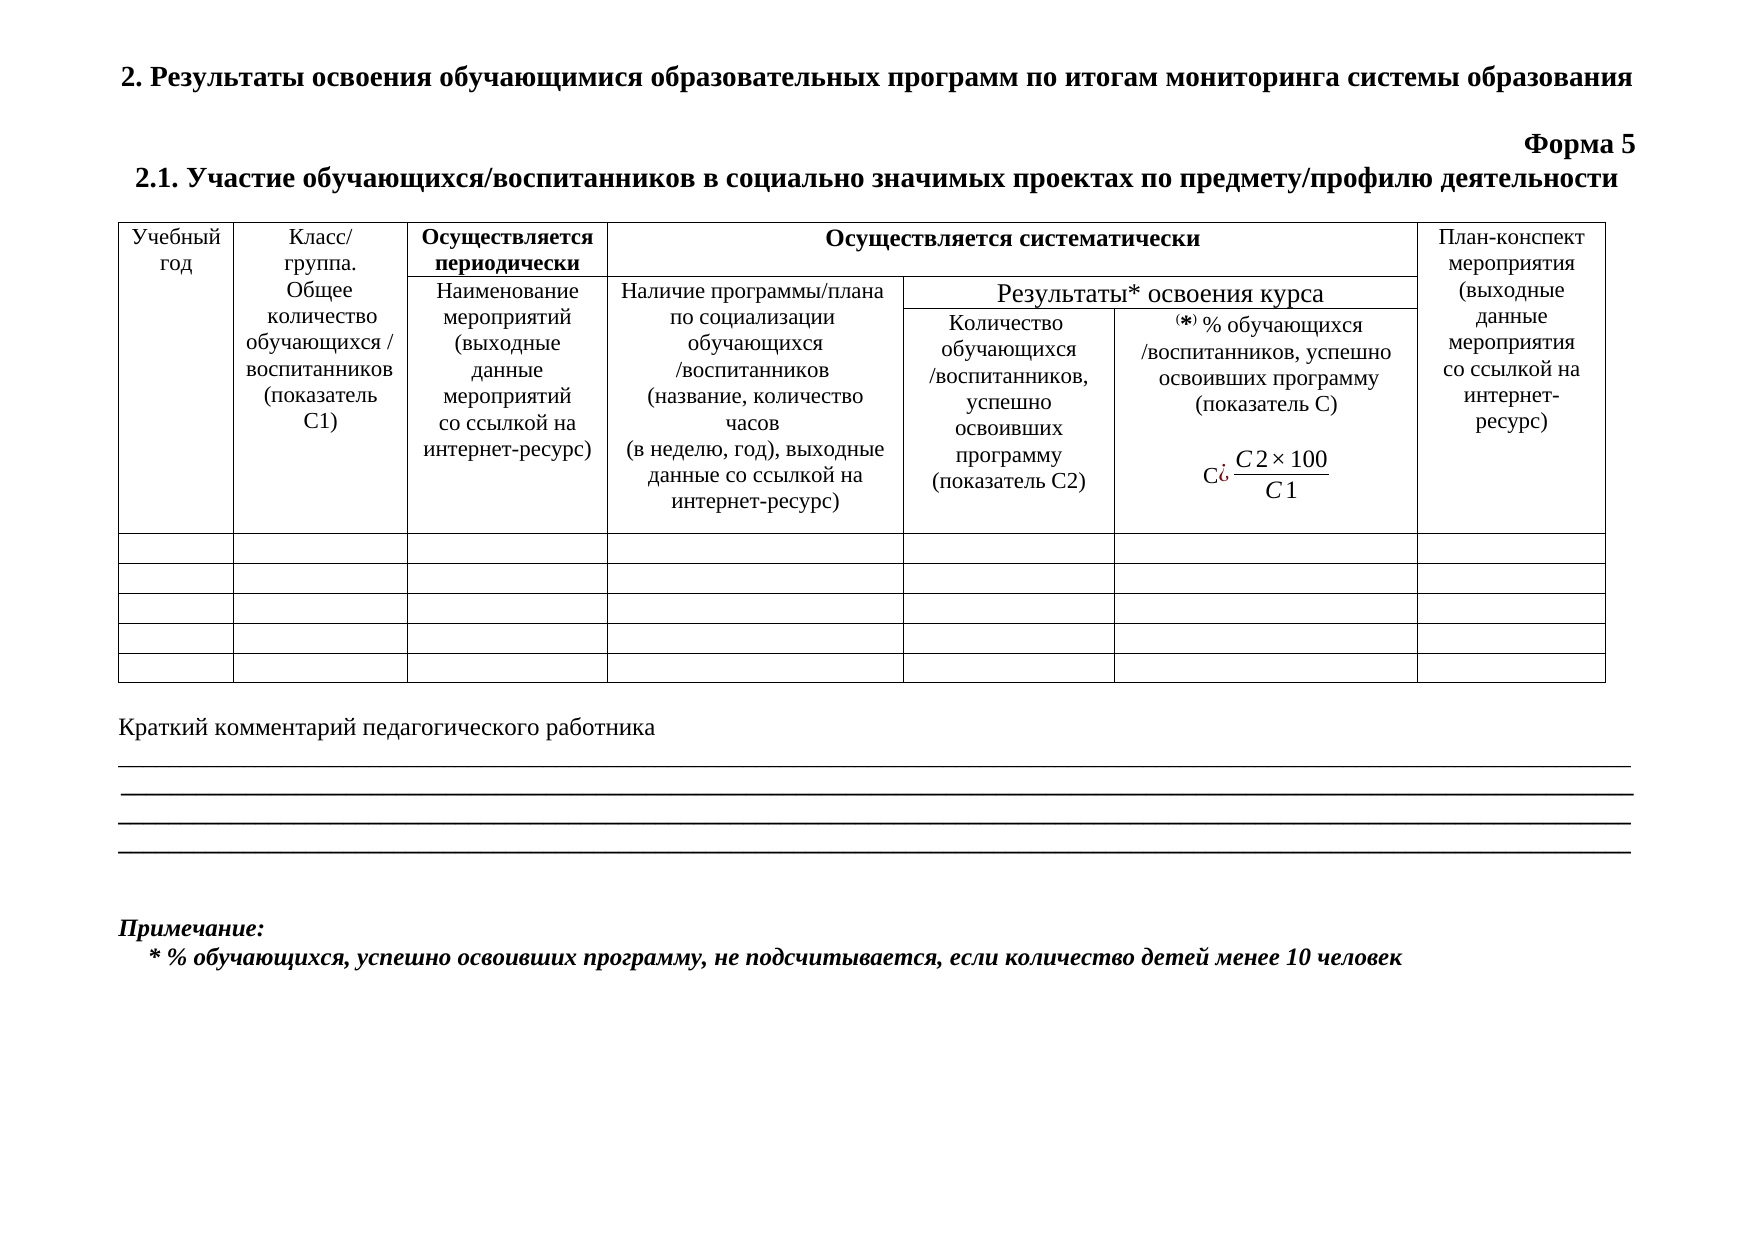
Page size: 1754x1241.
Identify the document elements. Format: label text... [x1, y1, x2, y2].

table_cell [1115, 534, 1417, 563]
text 2.1. Участие обучающихся/воспитанников в социально значимых проектах по предмету/профилю деятельности [118, 160, 1636, 193]
table_cell [1115, 594, 1417, 623]
table_cell [119, 594, 233, 623]
table_cell [1115, 654, 1417, 682]
table_cell [119, 624, 233, 652]
table_cell [408, 564, 607, 593]
table_cell [1418, 624, 1605, 652]
table_cell [119, 564, 233, 593]
table_cell [608, 594, 903, 623]
table_header План-конспект мероприятия (выходные данные мероприятия со ссылкой на интернет-ресурс) [1418, 223, 1605, 533]
text Краткий комментарий педагогического работника [118, 712, 1636, 741]
text 2. Результаты освоения обучающимися образовательных программ по итогам мониторинга системы образования [118, 59, 1636, 93]
table_cell [408, 594, 607, 623]
table_cell [1418, 594, 1605, 623]
table_cell Количество обучающихся /воспитанников, успешно освоивших программу (показатель С2) [904, 309, 1114, 533]
table_cell [904, 624, 1114, 652]
table_cell [904, 654, 1114, 682]
table_header Осуществляется периодически [408, 223, 607, 276]
table_cell [234, 534, 407, 563]
table_cell [904, 594, 1114, 623]
table_cell [1418, 654, 1605, 682]
table_cell [1115, 624, 1417, 652]
table_header Учебный год [119, 223, 233, 533]
table_cell [608, 624, 903, 652]
text Форма 5 [118, 126, 1636, 160]
table_cell [904, 564, 1114, 593]
text _________________________________________________________________________________________________________________________ [118, 798, 1636, 827]
table_cell (*) % обучающихся /воспитанников, успешно освоивших программу (показатель С) С [1115, 309, 1417, 533]
table_header Класс/ группа. Общее количество обучающихся / воспитанников (показатель С1) [234, 223, 407, 533]
table_cell [234, 594, 407, 623]
table_cell [608, 534, 903, 563]
table_cell [234, 624, 407, 652]
table_cell [119, 654, 233, 682]
text Примечание: [118, 913, 1636, 942]
table_cell Наименование мероприятий (выходные данные мероприятий со ссылкой на интернет-ресурс) [408, 277, 607, 533]
table_cell [608, 654, 903, 682]
text * % обучающихся, успешно освоивших программу, не подсчитывается, если количество детей менее 10 человек [118, 942, 1636, 971]
table_cell [119, 534, 233, 563]
table_cell Результаты* освоения курса [904, 277, 1417, 308]
text _________________________________________________________________________________________________________________________ [118, 827, 1636, 856]
table_cell [904, 534, 1114, 563]
table_cell [608, 564, 903, 593]
text _________________________________________________________________________________________________________________________ [118, 741, 1636, 769]
table_cell [234, 654, 407, 682]
table_header Осуществляется систематически [608, 223, 1417, 276]
table_cell [1115, 564, 1417, 593]
table_cell [408, 624, 607, 652]
table_cell [234, 564, 407, 593]
table_cell [1418, 564, 1605, 593]
table_cell [408, 534, 607, 563]
table_cell Наличие программы/плана по социализации обучающихся /воспитанников (название, количество часов (в неделю, год), выходные данные со ссылкой на интернет-ресурс) [608, 277, 903, 533]
table_cell [408, 654, 607, 682]
text _________________________________________________________________________________________________________________________ [118, 769, 1636, 798]
table_cell [1418, 534, 1605, 563]
